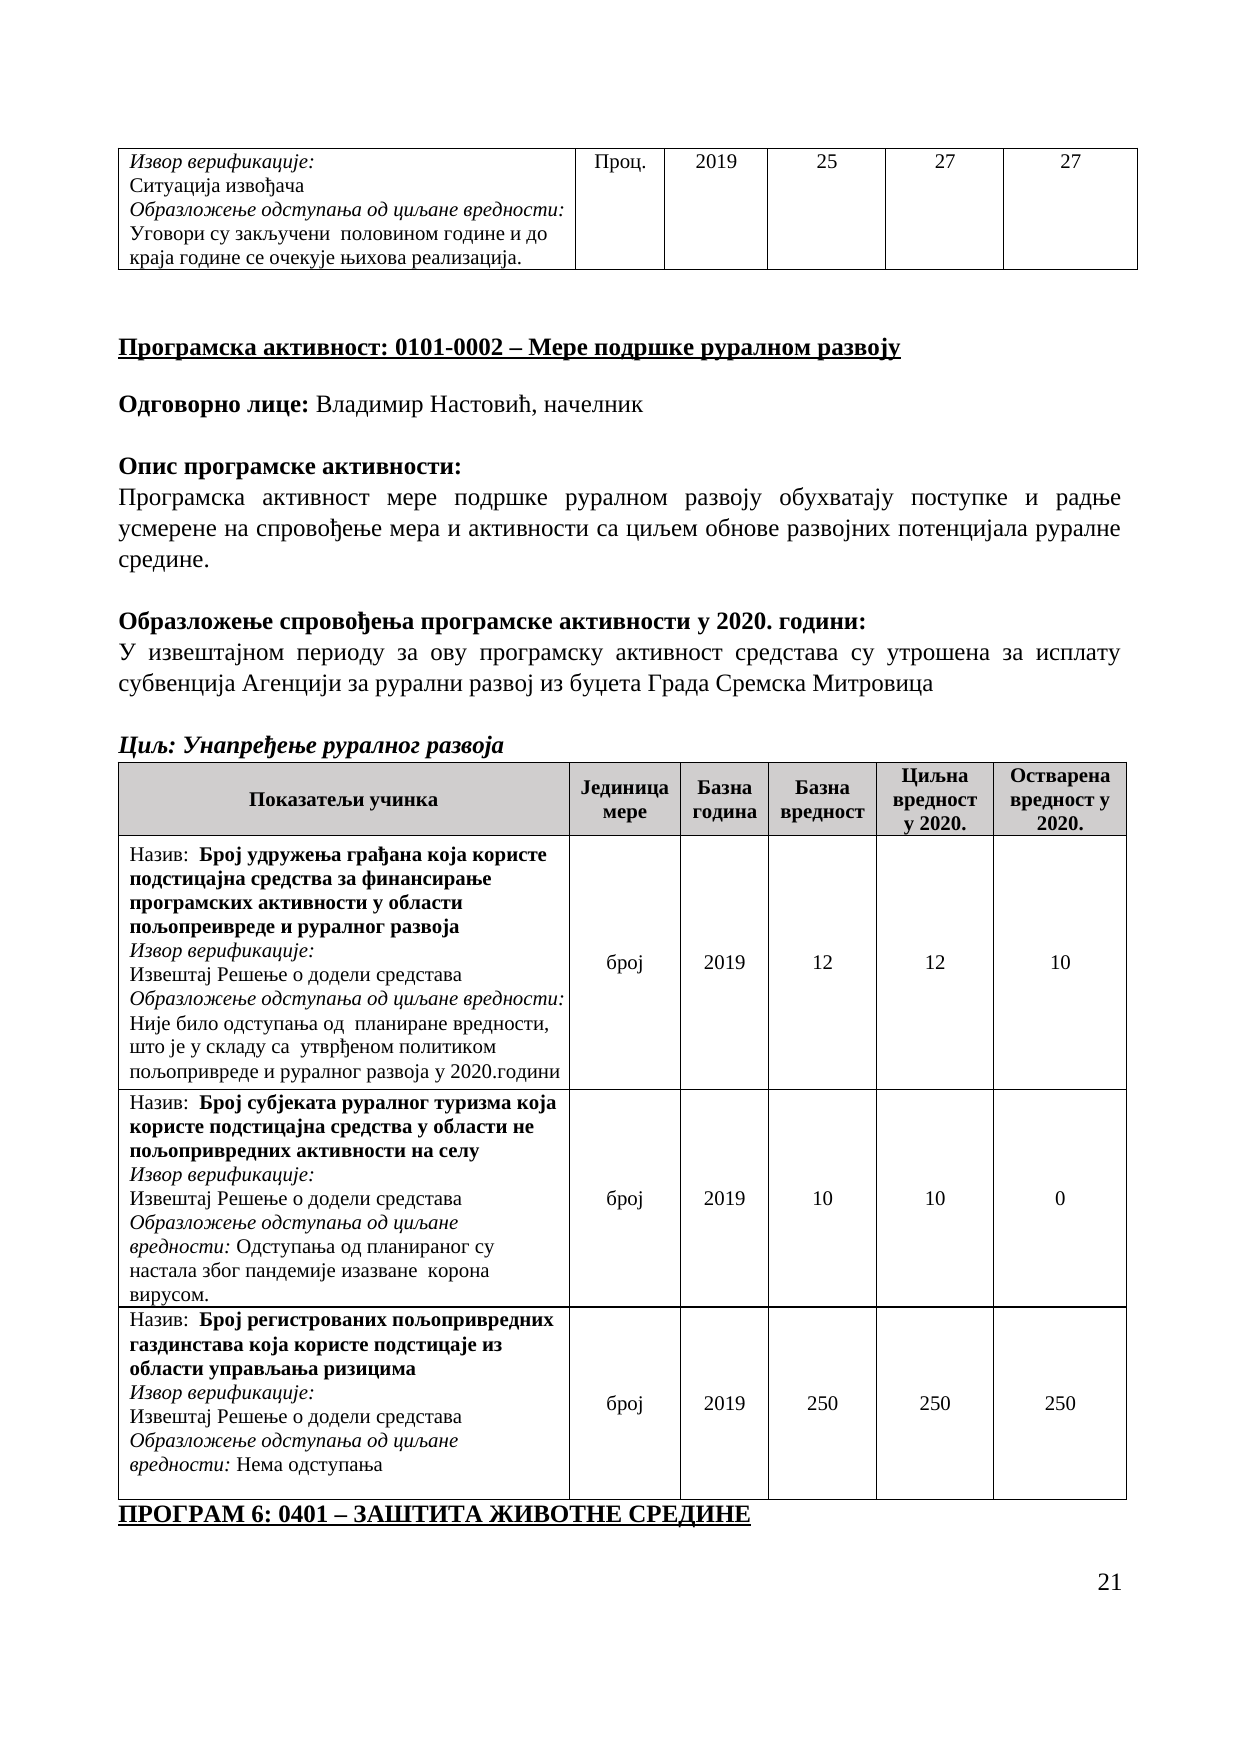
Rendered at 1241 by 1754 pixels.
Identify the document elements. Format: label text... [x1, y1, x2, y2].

text Опис програмске активности: [118, 451, 1122, 480]
text У извештајном периоду за ову програмску активност средстава су утрошена за исплату субвенција Агенцији за рурални развој из буџета Града Сремска Митровица [118, 637, 1122, 697]
table_header Показатељи учинка [119, 763, 569, 835]
text Одговорно лице: Владимир Настовић, начелник [118, 389, 1122, 418]
table_cell 2019 [681, 1090, 768, 1306]
table_header Базна година [681, 763, 768, 835]
table_cell Назив: Број удружења грађана која користе подстицајна средства за финансирање програмских активности у области пољопреивреде и руралног развоја Извор верификације: Извештај Решење о додели средстава Образложење одступања од циљане вредности: Није било одступања од планиране вредности, што је у складу са утврђеном политиком пољопривреде и руралног развоја у 2020.години [119, 836, 569, 1089]
table_cell број [570, 1308, 680, 1498]
text Програмска активност: 0101-0002 – Мере подршке руралном развоју [118, 332, 1122, 361]
text Програмска активност мере подршке руралном развоју обухватају поступке и радње усмерене на спровођење мера и активности са циљем обнове развојних потенцијала руралне средине. [118, 482, 1122, 573]
table_cell 27 [886, 149, 1003, 269]
table_cell 12 [769, 836, 876, 1089]
table_cell број [570, 1090, 680, 1306]
table_header Циљна вредност у 2020. [877, 763, 993, 835]
table_header Јединица мере [570, 763, 680, 835]
table_cell 250 [994, 1308, 1126, 1498]
table_cell 10 [877, 1090, 993, 1306]
table_cell 25 [768, 149, 885, 269]
table_header Остварена вредност у 2020. [994, 763, 1126, 835]
table_cell 12 [877, 836, 993, 1089]
table_cell 0 [994, 1090, 1126, 1306]
table_cell број [570, 836, 680, 1089]
table_cell 250 [877, 1308, 993, 1498]
text ПРОГРАМ 6: 0401 – ЗАШТИТА ЖИВОТНЕ СРЕДИНЕ [118, 1500, 1122, 1528]
table_cell 10 [769, 1090, 876, 1306]
table_cell 10 [994, 836, 1126, 1089]
table_cell Проц. [576, 149, 664, 269]
table_cell 2019 [681, 1308, 768, 1498]
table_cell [119, 149, 575, 269]
text Циљ: Унапређење руралног развоја [118, 731, 1122, 759]
table_cell 2019 [665, 149, 767, 269]
table_cell 2019 [681, 836, 768, 1089]
table_cell Назив: Број регистрованих пољопривредних газдинстава која користе подстицаје из области управљања ризицима Извор верификације: Извештај Решење о додели средстава Образложење одступања од циљане вредности: Нема одступања [119, 1308, 569, 1498]
table_cell 250 [769, 1308, 876, 1498]
text Образложење спровођења програмске активности у 2020. години: [118, 606, 1122, 635]
table_header Базна вредност [769, 763, 876, 835]
table_cell Назив: Број субјеката руралног туризма која користе подстицајна средства у области не пољопривредних активности на селу Извор верификације: Извештај Решење о додели средстава Образложење одступања од циљане вредности: Одступања од планираног су настала због пандемије изазване корона вирусом. [119, 1090, 569, 1306]
table_cell 27 [1004, 149, 1137, 269]
